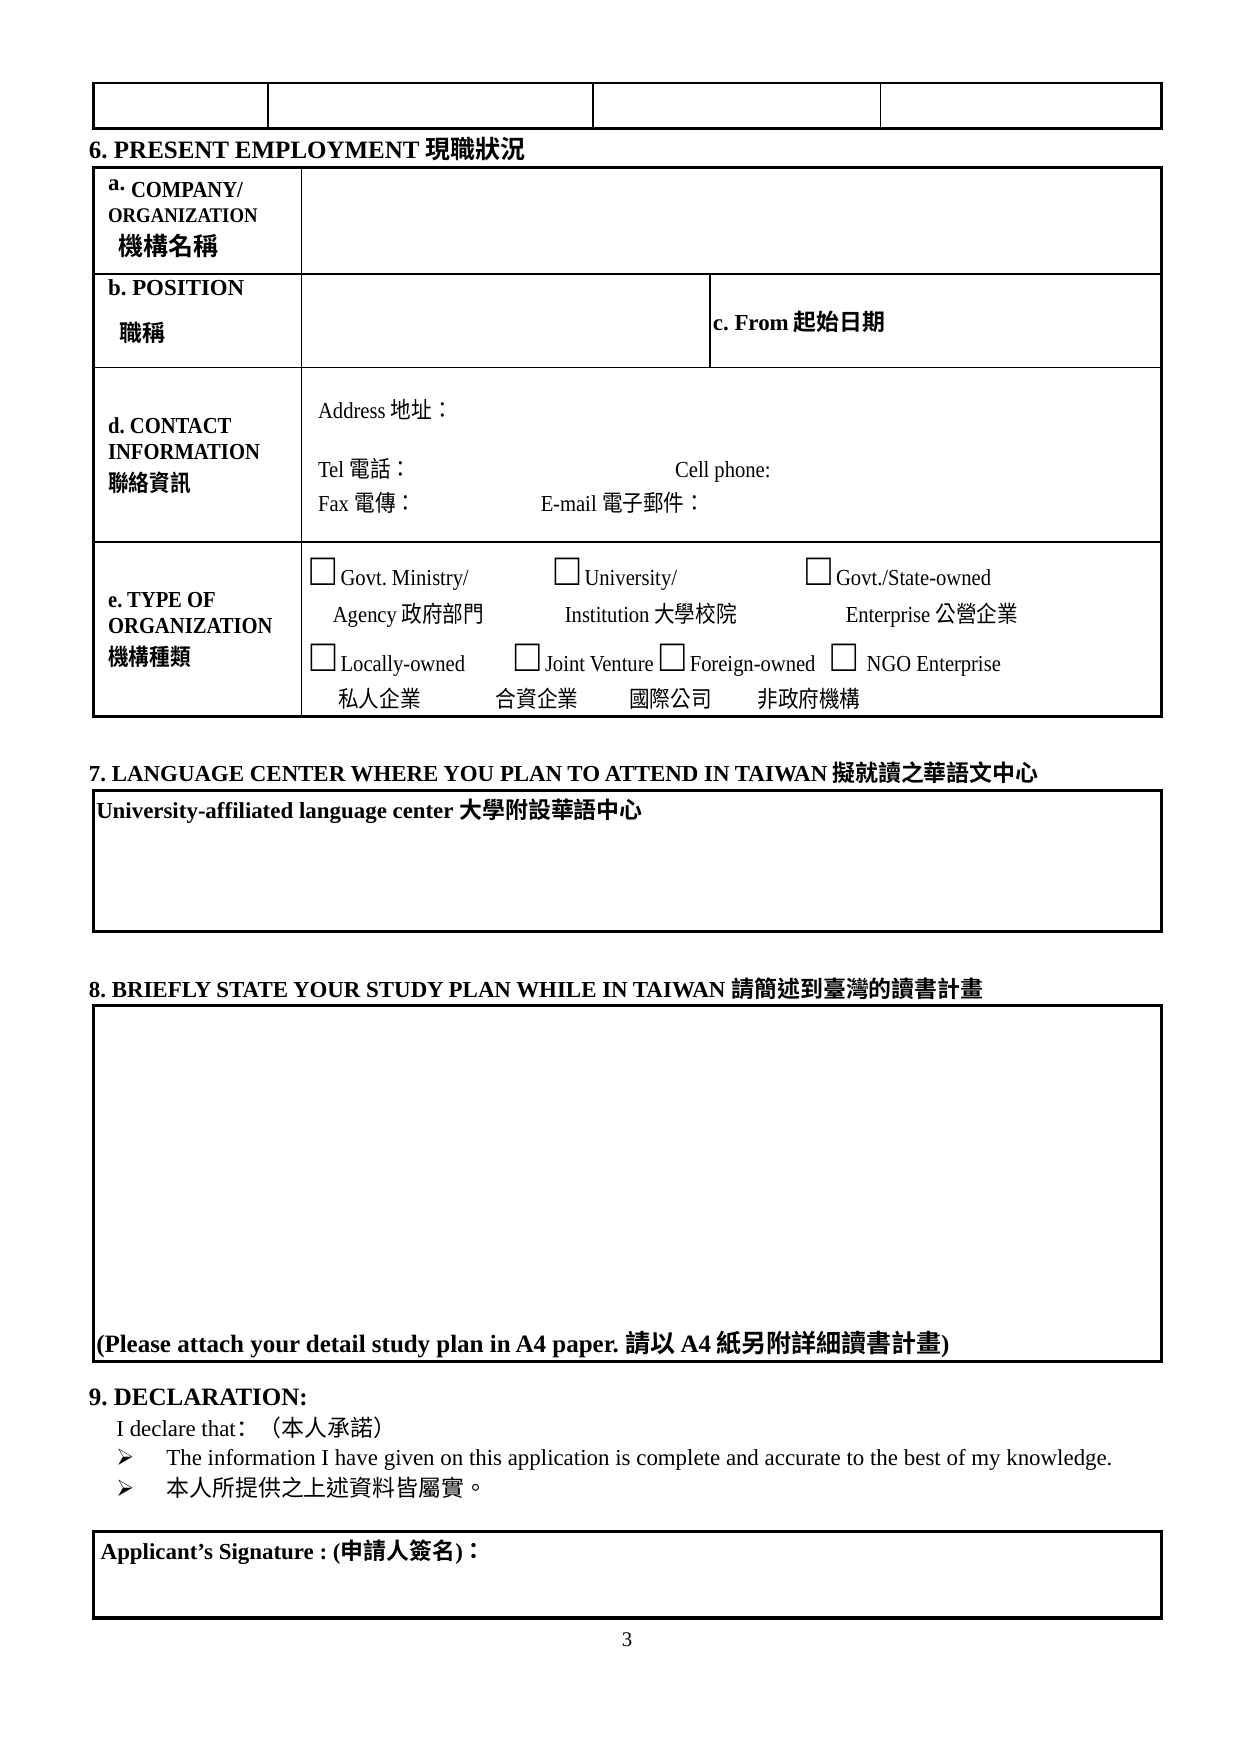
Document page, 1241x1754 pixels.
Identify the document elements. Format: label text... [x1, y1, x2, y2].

text 9. DECLARATION: [89, 1382, 1165, 1410]
table_header [302, 169, 1160, 273]
table_header (Please attach your detail study plan in A4 paper. 請以A4紙另附詳細讀書計畫) [95, 1007, 1160, 1360]
text 7. LANGUAGE CENTER WHERE YOU PLAN TO ATTEND IN TAIWAN擬就讀之華語文中心 [89, 755, 1146, 788]
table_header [95, 1533, 1160, 1616]
table_cell e. TYPE OF ORGANIZATION 機構種類 [95, 543, 301, 714]
table_cell c. From起始日期 [711, 275, 1160, 367]
list 本人所提供之上述資料皆屬實。 [116, 1470, 1165, 1503]
table_cell [302, 275, 709, 367]
table_cell b. POSITION 職稱 [95, 275, 301, 367]
text 6. PRESENT EMPLOYMENT 現職狀況 [89, 130, 1126, 166]
table_cell [95, 84, 267, 127]
table_cell [881, 84, 1160, 127]
text I declare that：（本人承諾） [89, 1410, 1165, 1443]
table_header University-affiliated language center 大學附設華語中心 [95, 792, 1160, 930]
table_cell [594, 84, 880, 127]
table_cell d. CONTACT INFORMATION 聯絡資訊 [95, 368, 301, 541]
table_cell □ Govt. Ministry/ □ University/ □ Govt./State-owned Agency政府部門 Institution大學校院 Enterprise 公營企業 □ Locally-owned □ Joint Venture □ Foreign-owned □ NGO Enterprise 私人企業 合資企業 國際公司 非政府機構 [302, 543, 1160, 714]
list The information I have given on this application is complete and accurate to the best of my knowledge. [116, 1443, 1165, 1470]
text 8. BRIEFLY STATE YOUR STUDY PLAN WHILE IN TAIWAN 請簡述到臺灣的讀書計畫 [89, 971, 1165, 1004]
table_header a. COMPANY/ ORGANIZATION 機構名稱 [95, 169, 301, 273]
table_cell [269, 84, 592, 127]
table_cell Address 地址： Tel 電話： Cell phone: Fax 電傳： E-mail 電子郵件： [302, 368, 1160, 541]
